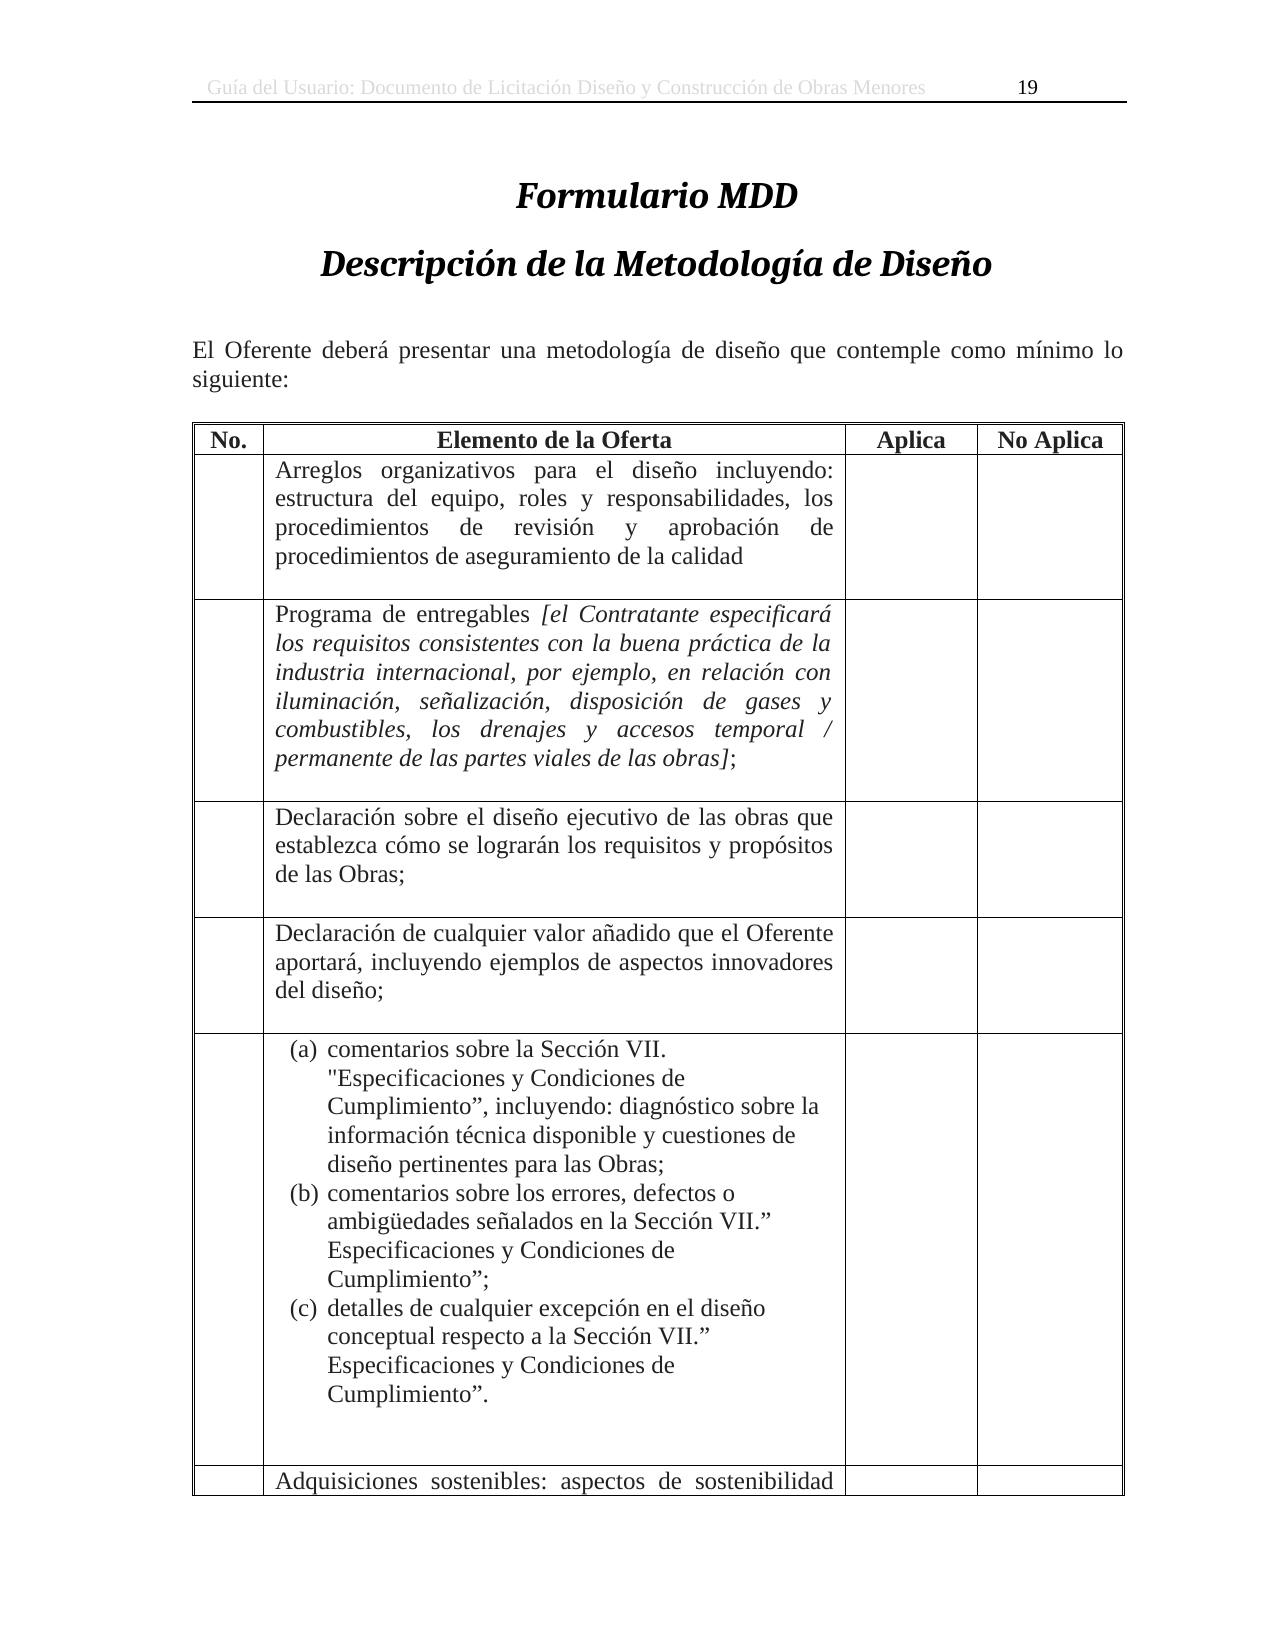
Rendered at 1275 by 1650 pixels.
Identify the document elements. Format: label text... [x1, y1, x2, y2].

table_cell Declaración sobre el diseño ejecutivo de las obras que establezca cómo se lograrán los requisitos y propósitos de las Obras; [264, 802, 845, 917]
table_cell [195, 600, 263, 801]
table_cell [195, 1034, 263, 1465]
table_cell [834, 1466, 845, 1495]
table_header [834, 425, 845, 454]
table_cell [846, 455, 977, 598]
table_cell [978, 802, 1122, 917]
table_cell [846, 802, 977, 917]
table_cell [846, 918, 977, 1033]
table_cell [846, 1034, 977, 1465]
table_header No Aplica [978, 425, 1122, 454]
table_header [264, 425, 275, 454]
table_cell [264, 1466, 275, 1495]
subtitle Formulario MDD [192, 175, 1125, 218]
table_cell [978, 455, 1122, 598]
table_cell [978, 1466, 1122, 1495]
table_cell [195, 455, 263, 598]
table_cell Programa de entregables [el Contratante especificará los requisitos consistentes con la buena práctica de la industria internacional, por ejemplo, en relación con iluminación, señalización, disposición de gases y combustibles, los drenajes y accesos temporal / permanente de las partes viales de las obras]; [264, 600, 845, 801]
subtitle Descripción de la Metodología de Diseño [192, 243, 1125, 286]
table_cell [978, 1034, 1122, 1465]
table_cell [195, 918, 263, 1033]
table_cell [846, 600, 977, 801]
table_cell Declaración de cualquier valor añadido que el Oferente aportará, incluyendo ejemplos de aspectos innovadores del diseño; [264, 918, 845, 1033]
table_cell [846, 1466, 977, 1495]
table_cell [978, 600, 1122, 801]
table_cell [195, 802, 263, 917]
table_cell comentarios sobre la Sección VII. "Especificaciones y Condiciones de Cumplimiento”, incluyendo: diagnóstico sobre la información técnica disponible y cuestiones de diseño pertinentes para las Obras; comentarios sobre los errores, defectos o ambigüedades señalados en la Sección VII.” Especificaciones y Condiciones de Cumplimiento”; detalles de cualquier excepción en el diseño conceptual respecto a la Sección VII.” Especificaciones y Condiciones de Cumplimiento”. [264, 1034, 845, 1465]
table_cell [978, 918, 1122, 1033]
text El Oferente deberá presentar una metodología de diseño que contemple como mínimo lo siguiente: [192, 336, 1125, 393]
table_cell [195, 1466, 263, 1495]
table_header No. [195, 425, 263, 454]
table_cell Arreglos organizativos para el diseño incluyendo: estructura del equipo, roles y responsabilidades, los procedimientos de revisión y aprobación de procedimientos de aseguramiento de la calidad [264, 455, 845, 598]
table_header Aplica [846, 425, 977, 454]
